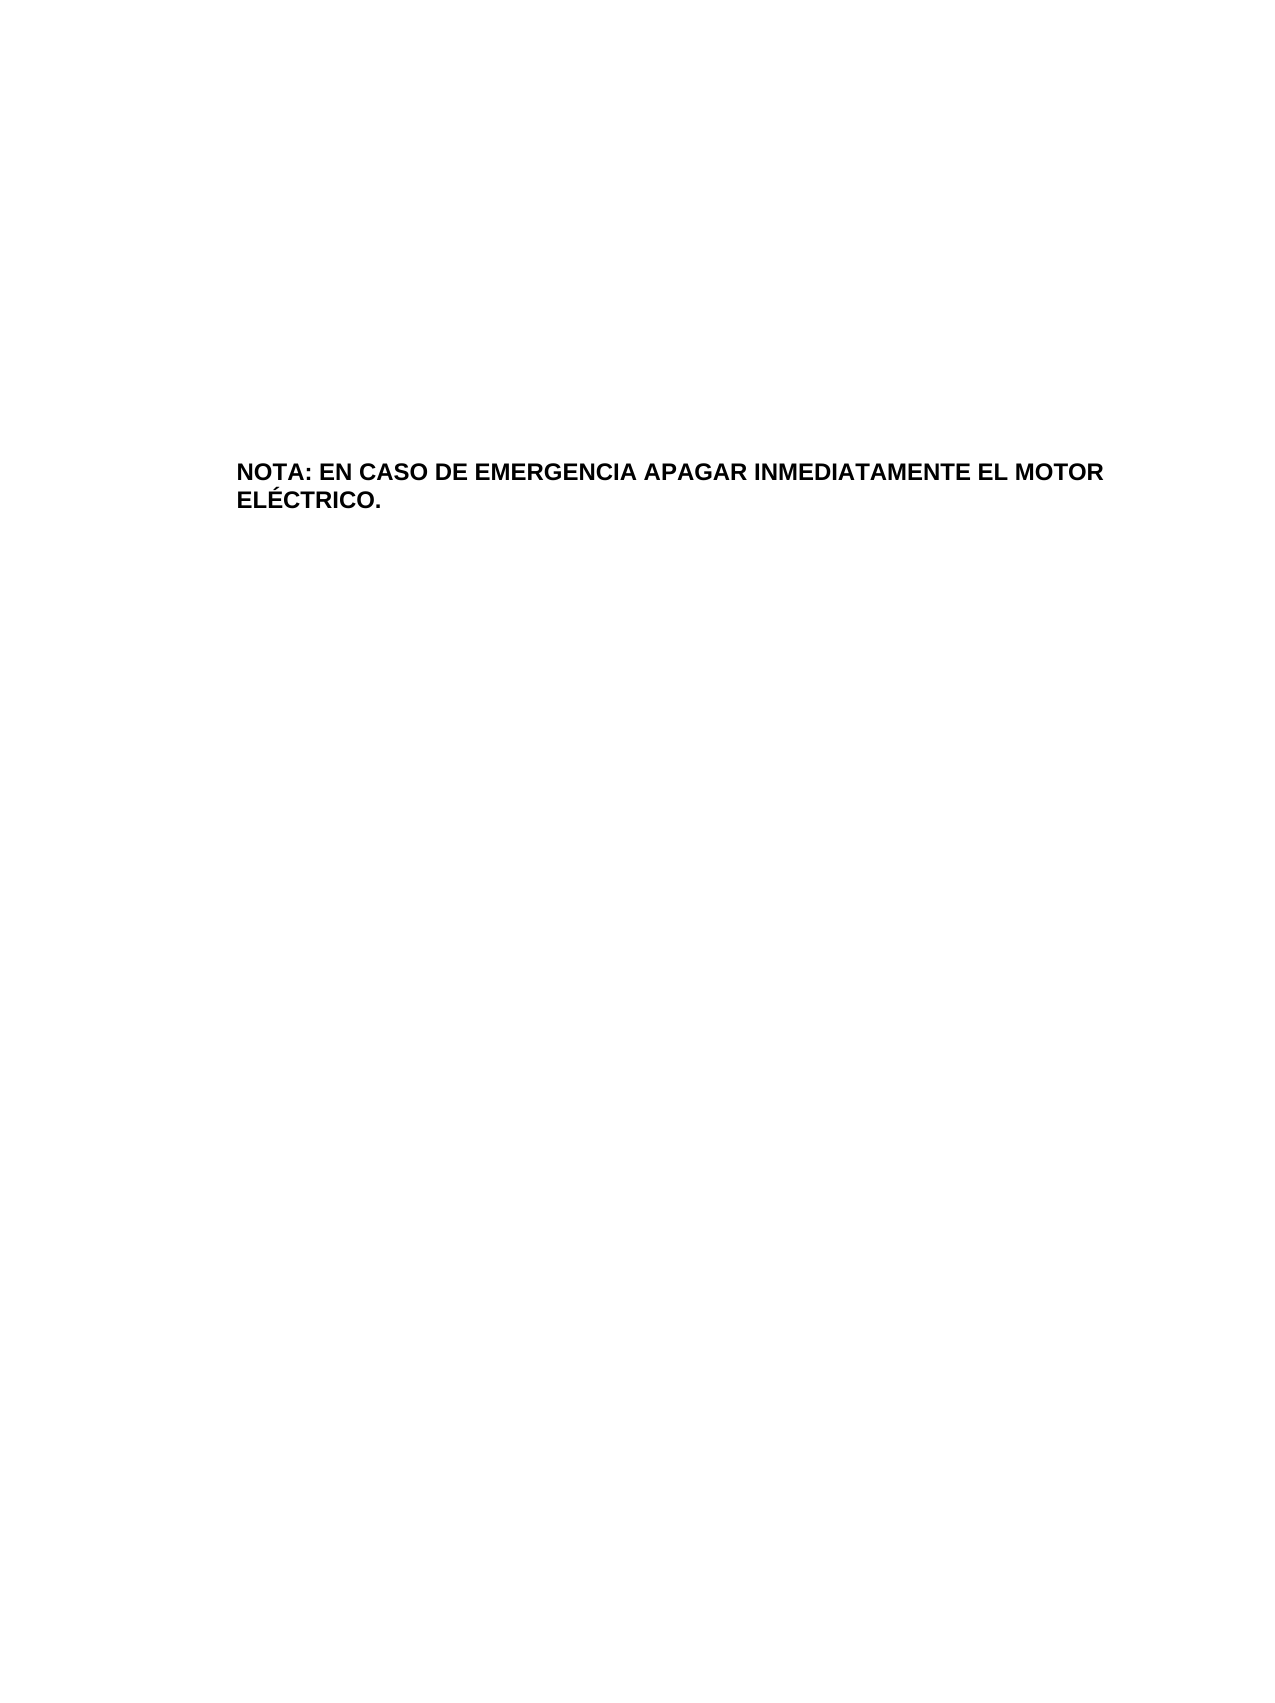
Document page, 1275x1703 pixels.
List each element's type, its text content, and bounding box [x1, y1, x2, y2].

text NOTA: EN CASO DE EMERGENCIA APAGAR INMEDIATAMENTE EL MOTOR ELÉCTRICO. [236, 458, 1105, 513]
